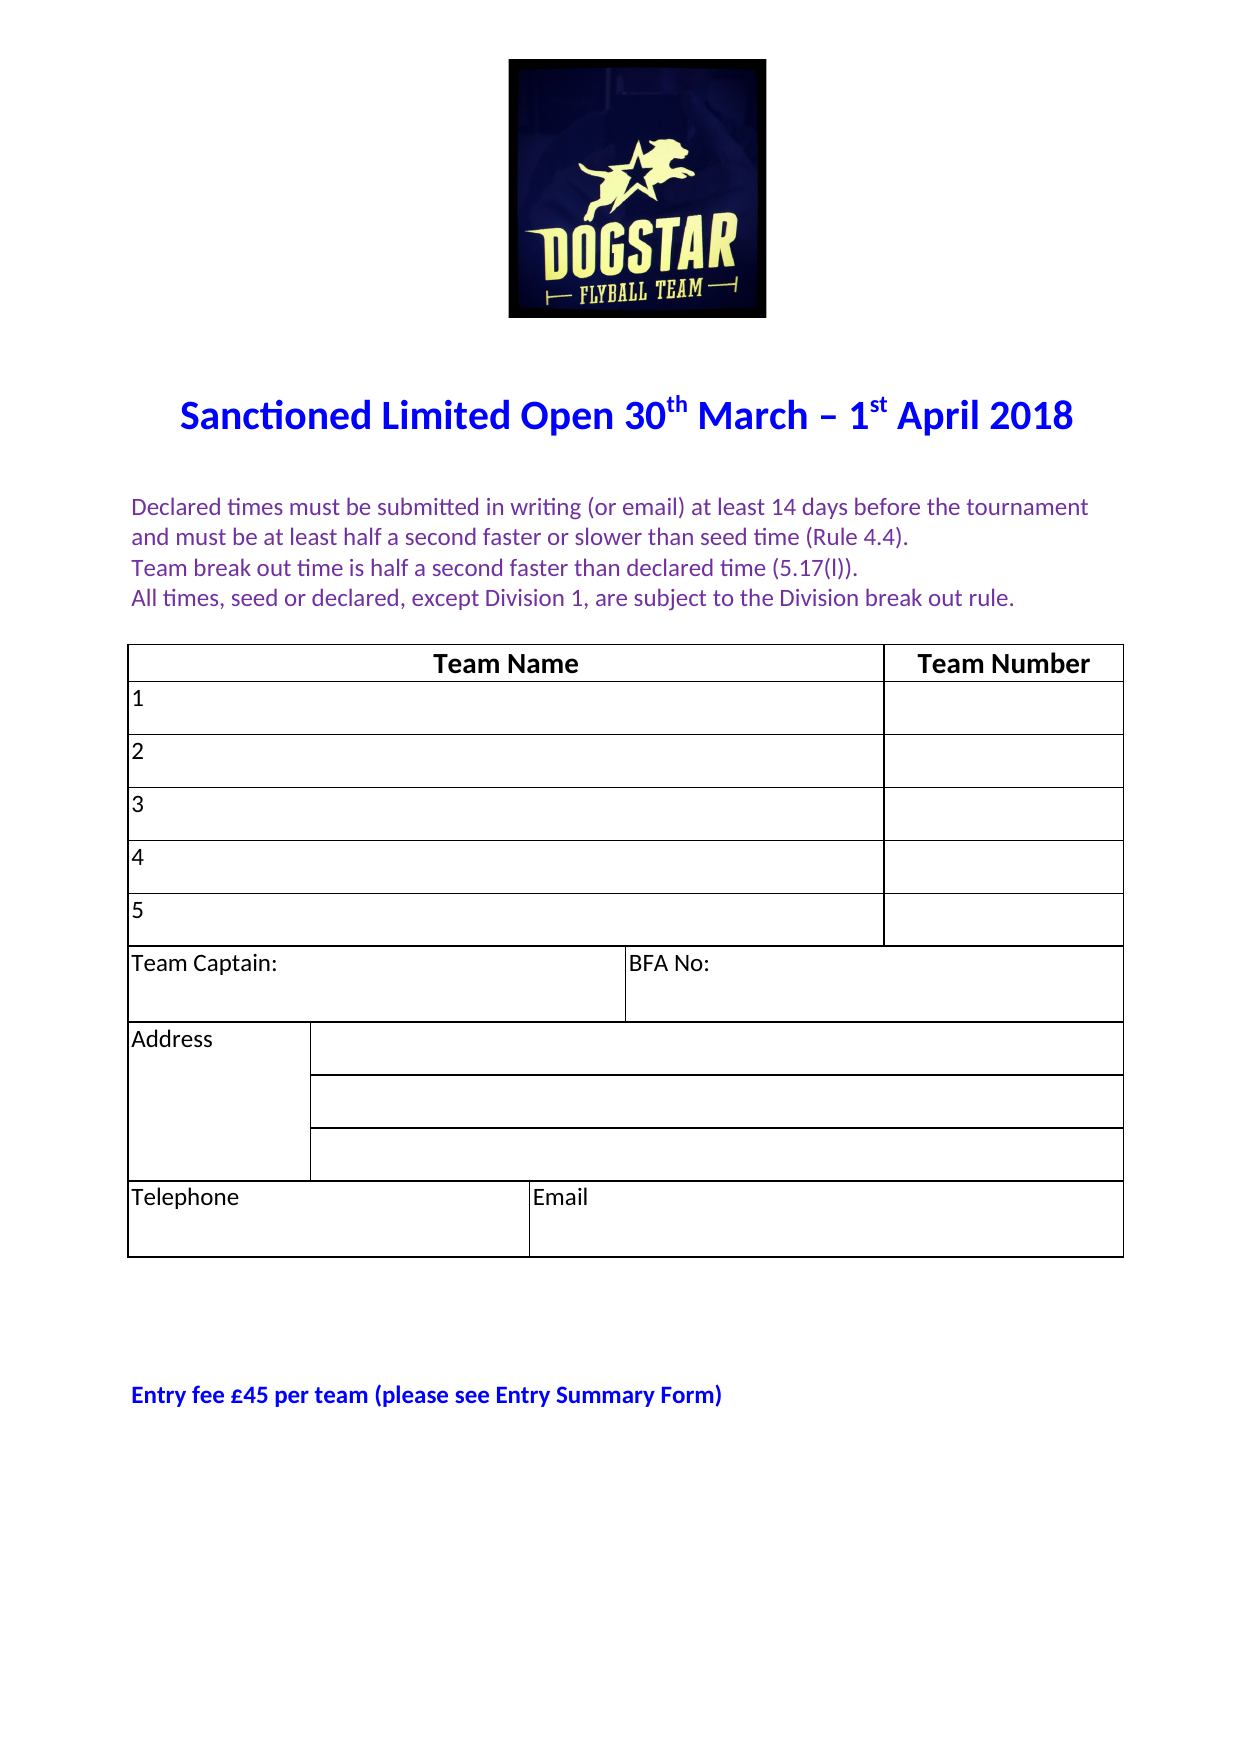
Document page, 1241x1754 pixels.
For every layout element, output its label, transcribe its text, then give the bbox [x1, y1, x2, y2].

text All times, seed or declared, except Division 1, are subject to the Division break out rule. [131, 583, 1122, 613]
table_cell [311, 1076, 1123, 1127]
table_cell 1 [129, 682, 883, 734]
table_cell [311, 1023, 1123, 1074]
text Entry fee £45 per team (please see Entry Summary Form) [131, 1380, 1122, 1410]
table_cell Telephone [129, 1182, 529, 1256]
picture [508, 59, 767, 318]
table_cell 4 [129, 841, 883, 892]
table_cell BFA No: [626, 947, 1123, 1021]
table_cell 3 [129, 788, 883, 839]
table_cell [885, 894, 1123, 945]
table_cell Email [530, 1182, 1123, 1256]
text Team break out time is half a second faster than declared time (5.17(l)). [131, 552, 1122, 583]
table_cell [885, 788, 1123, 839]
text Sanctioned Limited Open 30th March – 1st April 2018 [131, 389, 1122, 440]
text Declared times must be submitted in writing (or email) at least 14 days before the tournament and must be at least half a second faster or slower than seed time (Rule 4.4). [131, 491, 1122, 552]
table_cell Address [129, 1023, 310, 1180]
table_cell [885, 682, 1123, 734]
table_cell [885, 841, 1123, 892]
table_header Team Number [885, 645, 1123, 681]
table_cell Team Captain: [129, 947, 625, 1021]
table_cell [885, 735, 1123, 787]
table_cell 2 [129, 735, 883, 787]
table_header Team Name [129, 645, 883, 681]
table_cell 5 [129, 894, 883, 945]
table_cell [311, 1129, 1123, 1180]
